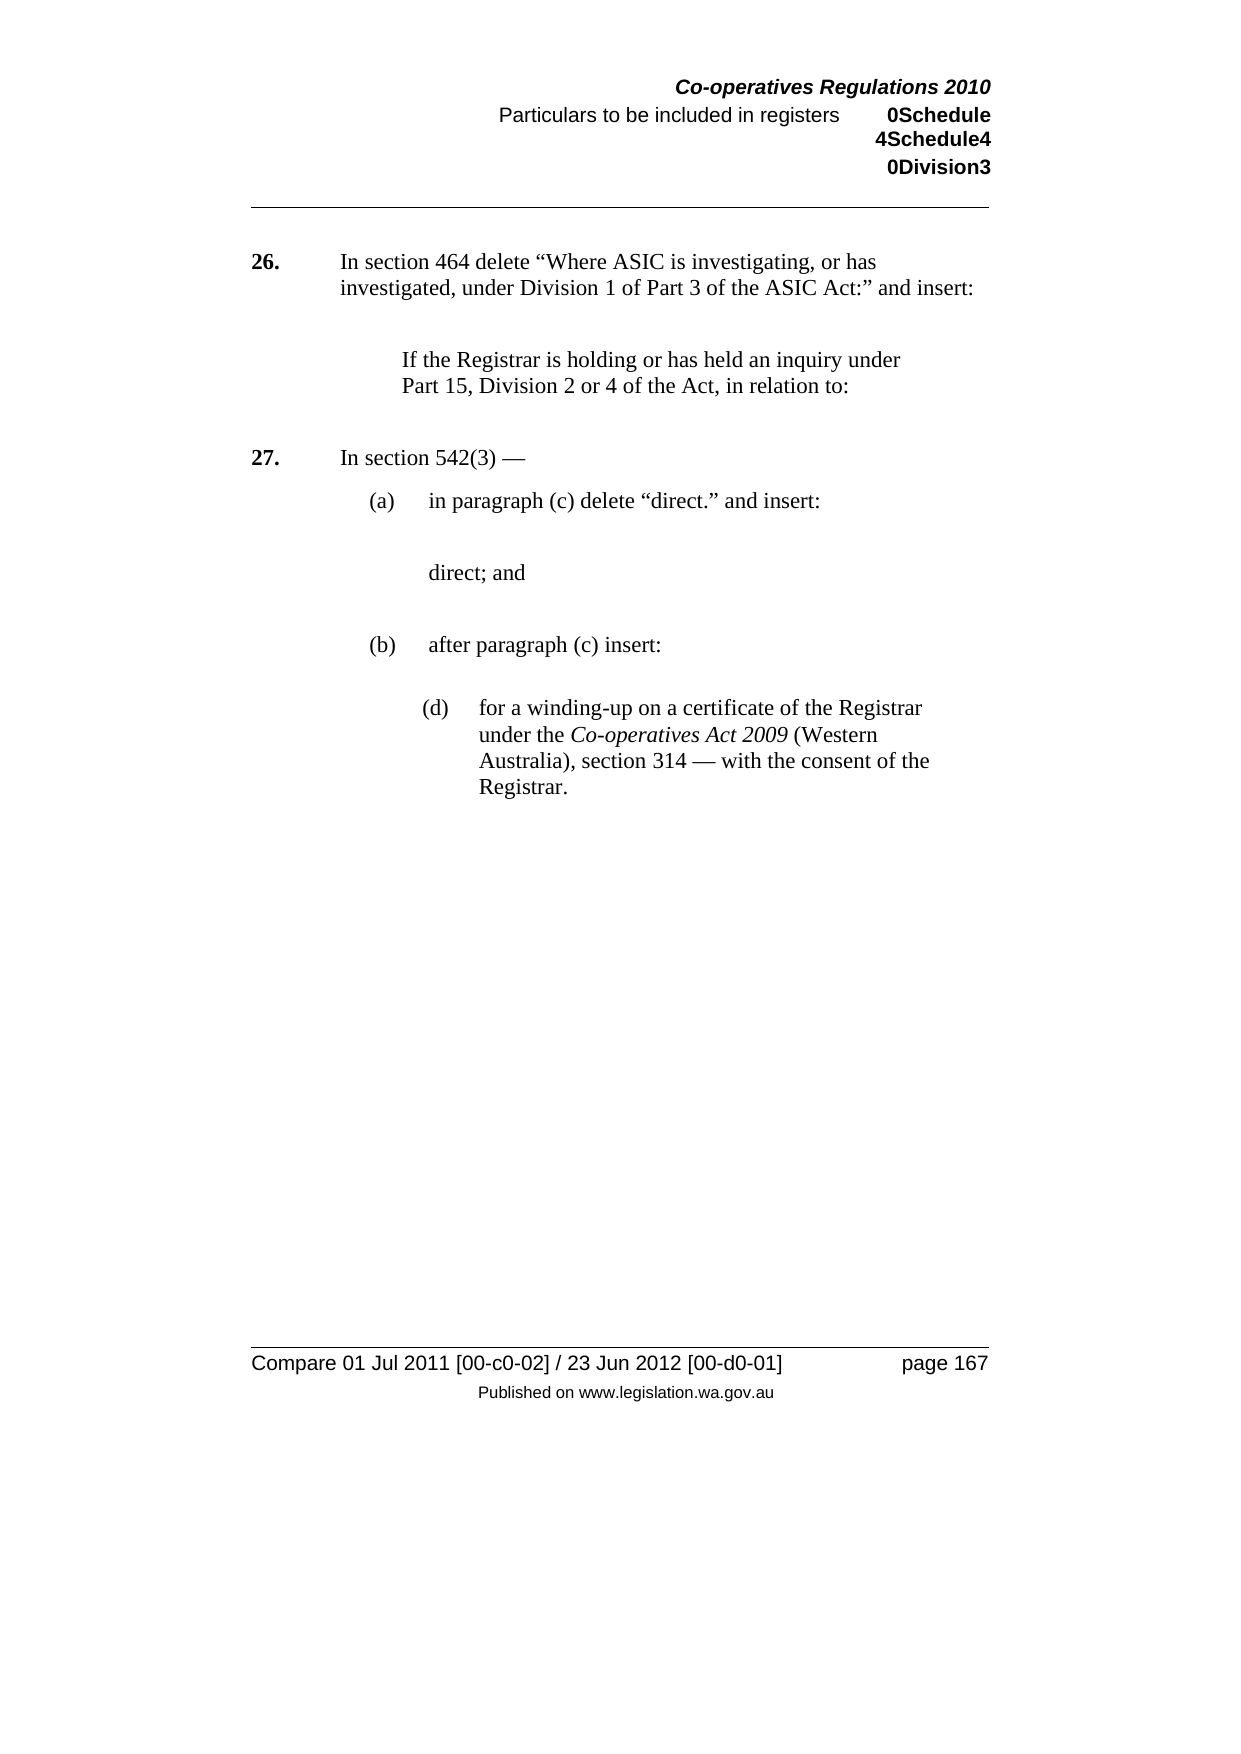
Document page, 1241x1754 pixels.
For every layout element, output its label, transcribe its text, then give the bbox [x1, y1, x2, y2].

text If the Registrar is holding or has held an inquiry under Part 15, Division 2 or 4 of the Act, in relation to: [313, 346, 959, 399]
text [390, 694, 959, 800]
text (a) in paragraph (c) delete “direct.” and insert: [251, 487, 989, 514]
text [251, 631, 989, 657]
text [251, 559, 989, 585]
text 27. In section 542(3) — [251, 444, 989, 471]
text 26. In section 464 delete “Where ASIC is investigating, or has investigated, under Division 1 of Part 3 of the ASIC Act:” and insert: [251, 248, 989, 301]
